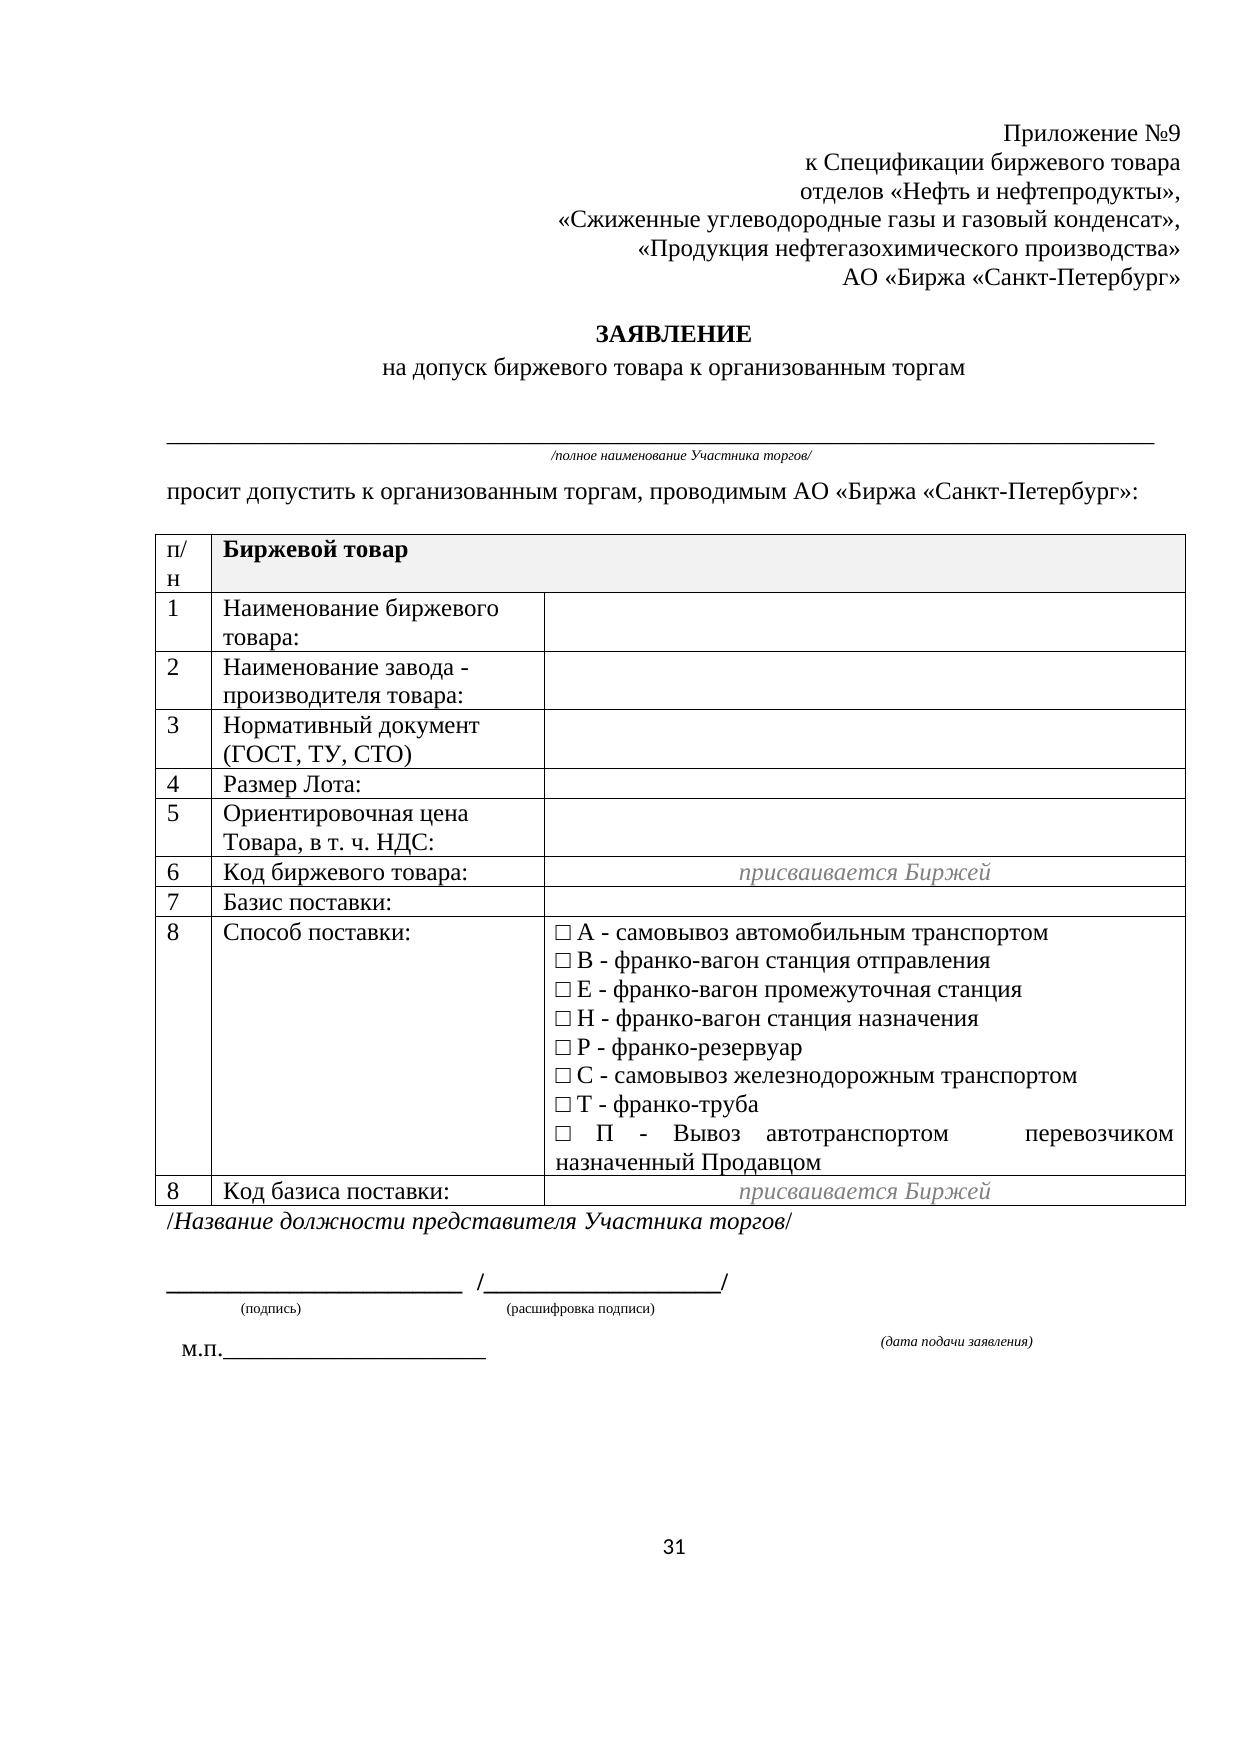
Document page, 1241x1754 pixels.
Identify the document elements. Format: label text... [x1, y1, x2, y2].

table_cell [156, 887, 211, 916]
table_cell [156, 652, 211, 709]
table_cell Код биржевого товара: [212, 857, 544, 886]
table_cell Наименование завода - производителя товара: [212, 652, 544, 709]
text м.п._____________________ (дата подачи заявления) [167, 1333, 1181, 1362]
table_cell Способ поставки: [212, 917, 544, 1175]
table_cell [545, 652, 1185, 709]
text отделов «Нефть и нефтепродукты», [167, 176, 1181, 204]
text «Сжиженные углеводородные газы и газовый конденсат», [167, 204, 1181, 233]
table_cell присваивается Биржей [545, 1176, 1185, 1205]
table_cell [156, 857, 211, 886]
table_cell [545, 799, 1185, 856]
table_header п/н [156, 535, 211, 592]
text _______________________________________________________________________________ [167, 418, 1181, 447]
text просит допустить к организованным торгам, проводимым АО «Биржа «Санкт-Петербург»: [167, 476, 1181, 505]
table_cell Размер Лота: [212, 769, 544, 797]
table_header Биржевой товар [212, 535, 1185, 592]
table_cell [156, 917, 211, 1175]
table_cell [545, 769, 1185, 797]
table_cell [156, 710, 211, 768]
table_cell [545, 887, 1185, 916]
table_cell [545, 593, 1185, 651]
text Приложение №9 [167, 118, 1181, 147]
table_cell Ориентировочная цена Товара, в т. ч. НДС: [212, 799, 544, 856]
text / / [167, 1267, 1181, 1296]
table_cell □ А - самовывоз автомобильным транспортом □ В - франко-вагон станция отправления □ Е - франко-вагон промежуточная станция □ Н - франко-вагон станция назначения □ Р - франко-резервуар □ С - самовывоз железнодорожным транспортом □ Т - франко-труба □ П - Вывоз автотранспортом перевозчиком назначенный Продавцом [545, 917, 1185, 1175]
table_cell Базис поставки: [212, 887, 544, 916]
table_cell [156, 769, 211, 797]
text /полное наименование Участника торгов/ [167, 447, 1181, 476]
text «Продукция нефтегазохимического производства» [167, 233, 1181, 262]
text (подпись) (расшифровка подписи) [167, 1300, 1181, 1329]
table_cell присваивается Биржей [545, 857, 1185, 886]
text /Название должности представителя Участника торгов/ [167, 1206, 1181, 1235]
text АО «Биржа «Санкт-Петербург» [167, 262, 1181, 291]
table_cell [545, 710, 1185, 768]
table_cell [156, 799, 211, 856]
text к Спецификации биржевого товара [167, 147, 1181, 176]
table_cell Код базиса поставки: [212, 1176, 544, 1205]
table_cell 8 [156, 1176, 211, 1205]
table_cell Нормативный документ (ГОСТ, ТУ, СТО) [212, 710, 544, 768]
text ЗАЯВЛЕНИЕ [167, 319, 1181, 348]
table_cell Наименование биржевого товара: [212, 593, 544, 651]
text на допуск биржевого товара к организованным торгам [167, 352, 1181, 381]
table_cell [156, 593, 211, 651]
